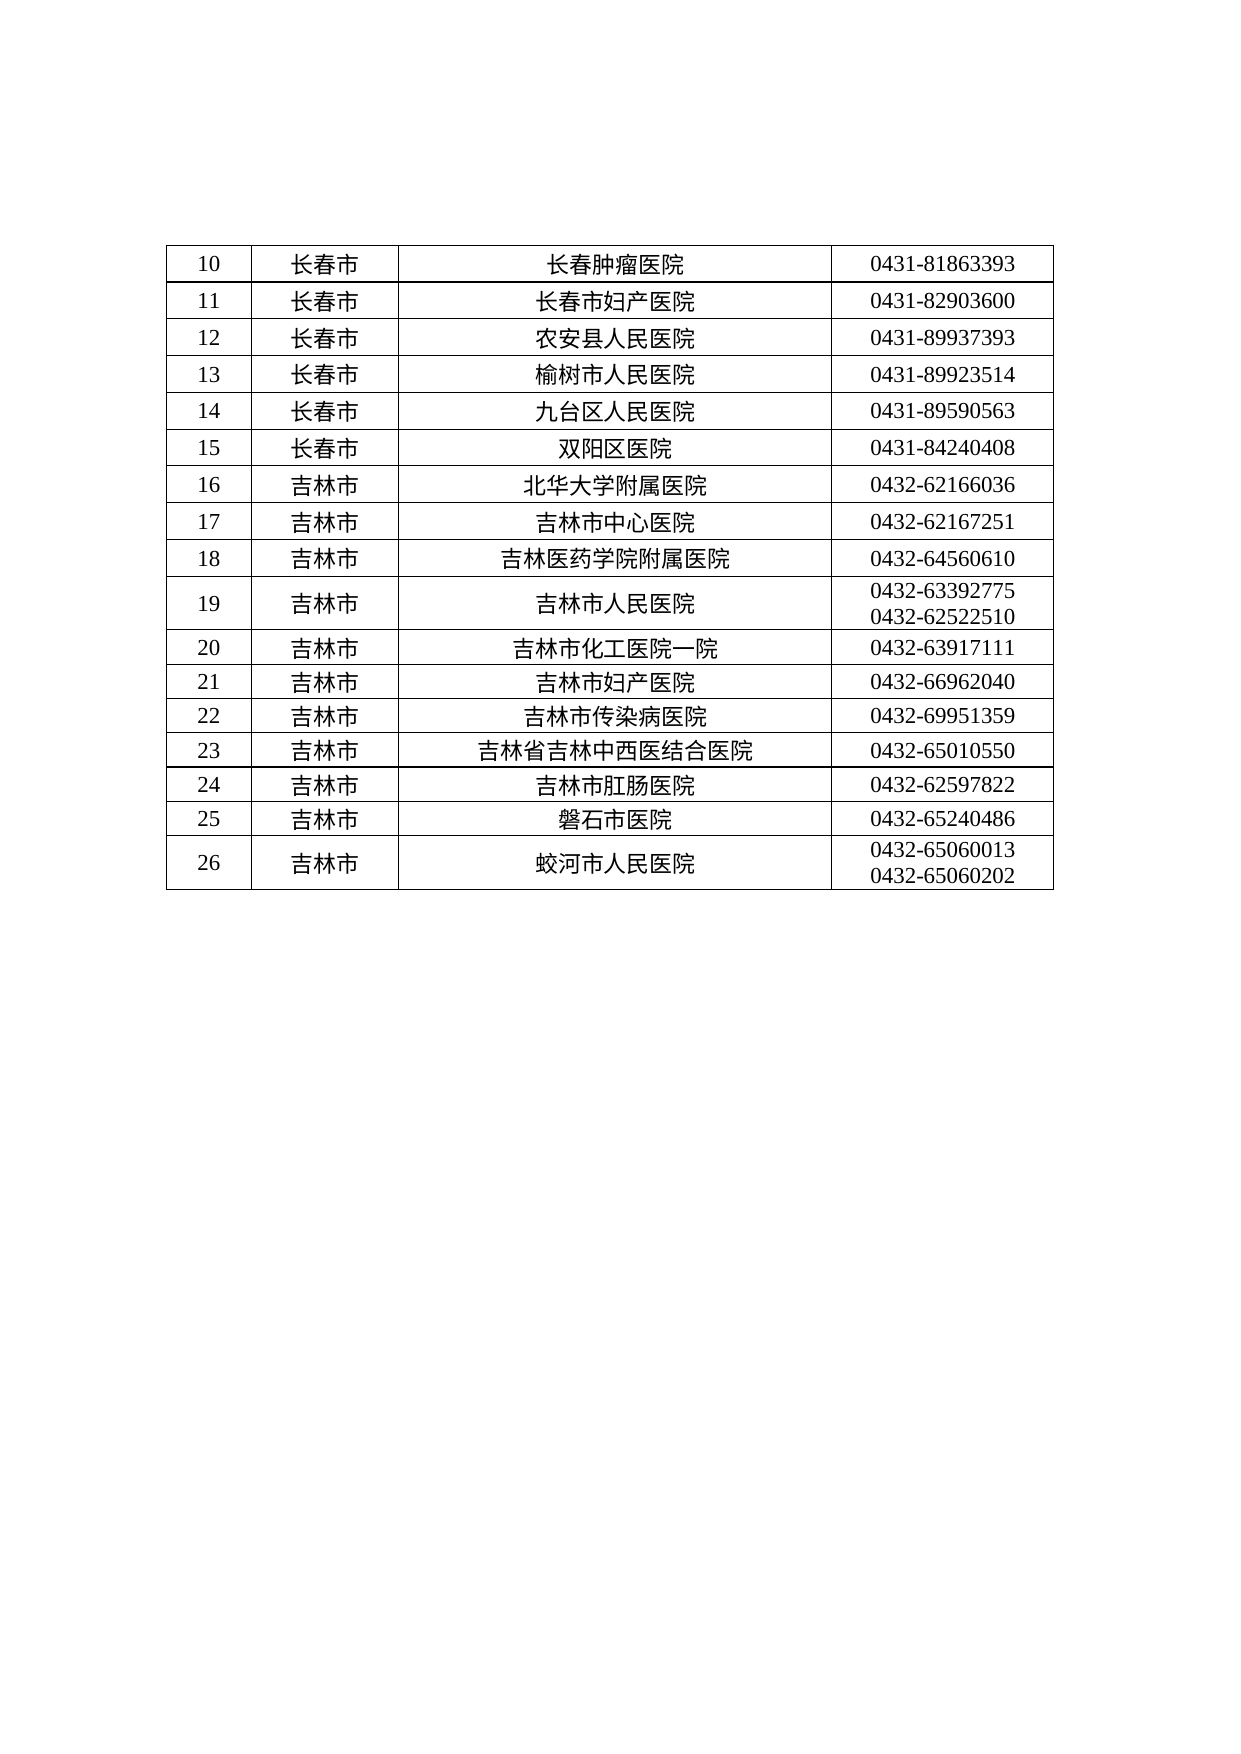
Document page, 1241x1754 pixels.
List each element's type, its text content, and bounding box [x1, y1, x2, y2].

table_cell 23 [167, 733, 251, 766]
table_cell 蛟河市人民医院 [399, 836, 831, 889]
table_cell 吉林市 [252, 665, 398, 698]
table_cell 0432-62167251 [832, 503, 1053, 539]
table_cell 吉林市 [252, 503, 398, 539]
table_cell 长春市妇产医院 [399, 283, 831, 318]
table_cell 长春市 [252, 246, 398, 281]
table_cell 19 [167, 577, 251, 629]
table_cell 吉林市传染病医院 [399, 699, 831, 732]
table_cell 0432-69951359 [832, 699, 1053, 732]
table_cell 0432-63917111 [832, 630, 1053, 664]
table_cell 0431-89590563 [832, 393, 1053, 428]
table_cell 21 [167, 665, 251, 698]
table_cell 长春肿瘤医院 [399, 246, 831, 281]
table_cell 北华大学附属医院 [399, 466, 831, 502]
table_cell 16 [167, 466, 251, 502]
table_cell 吉林市 [252, 540, 398, 576]
table_cell 0432-63392775 0432-62522510 [832, 577, 1053, 629]
table_cell 九台区人民医院 [399, 393, 831, 428]
table_cell 吉林市化工医院一院 [399, 630, 831, 664]
table_cell 26 [167, 836, 251, 889]
table_cell 0431-84240408 [832, 430, 1053, 465]
table_cell 长春市 [252, 319, 398, 355]
table_cell 0432-62166036 [832, 466, 1053, 502]
table_cell 13 [167, 356, 251, 392]
table_cell 0432-65240486 [832, 802, 1053, 835]
table_cell 0432-66962040 [832, 665, 1053, 698]
table_cell 0431-89923514 [832, 356, 1053, 392]
table_cell 14 [167, 393, 251, 428]
table_cell 吉林市 [252, 733, 398, 766]
table_cell 18 [167, 540, 251, 576]
table_cell 长春市 [252, 430, 398, 465]
table_cell 吉林市 [252, 577, 398, 629]
table_cell 17 [167, 503, 251, 539]
table_cell 吉林市 [252, 630, 398, 664]
table_cell 磐石市医院 [399, 802, 831, 835]
table_cell 农安县人民医院 [399, 319, 831, 355]
table_cell 长春市 [252, 283, 398, 318]
table_cell 长春市 [252, 393, 398, 428]
table_cell 吉林市 [252, 699, 398, 732]
table_cell 吉林市 [252, 466, 398, 502]
table_cell 0431-89937393 [832, 319, 1053, 355]
table_cell 吉林市 [252, 802, 398, 835]
table_cell 12 [167, 319, 251, 355]
table_cell 吉林市中心医院 [399, 503, 831, 539]
table_cell 0432-64560610 [832, 540, 1053, 576]
table_cell 0432-65060013 0432-65060202 [832, 836, 1053, 889]
table_cell 吉林市人民医院 [399, 577, 831, 629]
table_cell 吉林市 [252, 768, 398, 801]
table_cell 25 [167, 802, 251, 835]
table_cell 0432-65010550 [832, 733, 1053, 766]
table_cell 吉林市妇产医院 [399, 665, 831, 698]
table_cell 0431-82903600 [832, 283, 1053, 318]
table_cell 双阳区医院 [399, 430, 831, 465]
table_cell 11 [167, 283, 251, 318]
table_cell 24 [167, 768, 251, 801]
table_cell 20 [167, 630, 251, 664]
table_cell 吉林市 [252, 836, 398, 889]
table_cell 榆树市人民医院 [399, 356, 831, 392]
table_cell 0432-62597822 [832, 768, 1053, 801]
table_cell 吉林市肛肠医院 [399, 768, 831, 801]
table_cell 22 [167, 699, 251, 732]
table_cell 10 [167, 246, 251, 281]
table_cell 吉林省吉林中西医结合医院 [399, 733, 831, 766]
table_cell 15 [167, 430, 251, 465]
table_cell 吉林医药学院附属医院 [399, 540, 831, 576]
table_cell 长春市 [252, 356, 398, 392]
table_cell 0431-81863393 [832, 246, 1053, 281]
